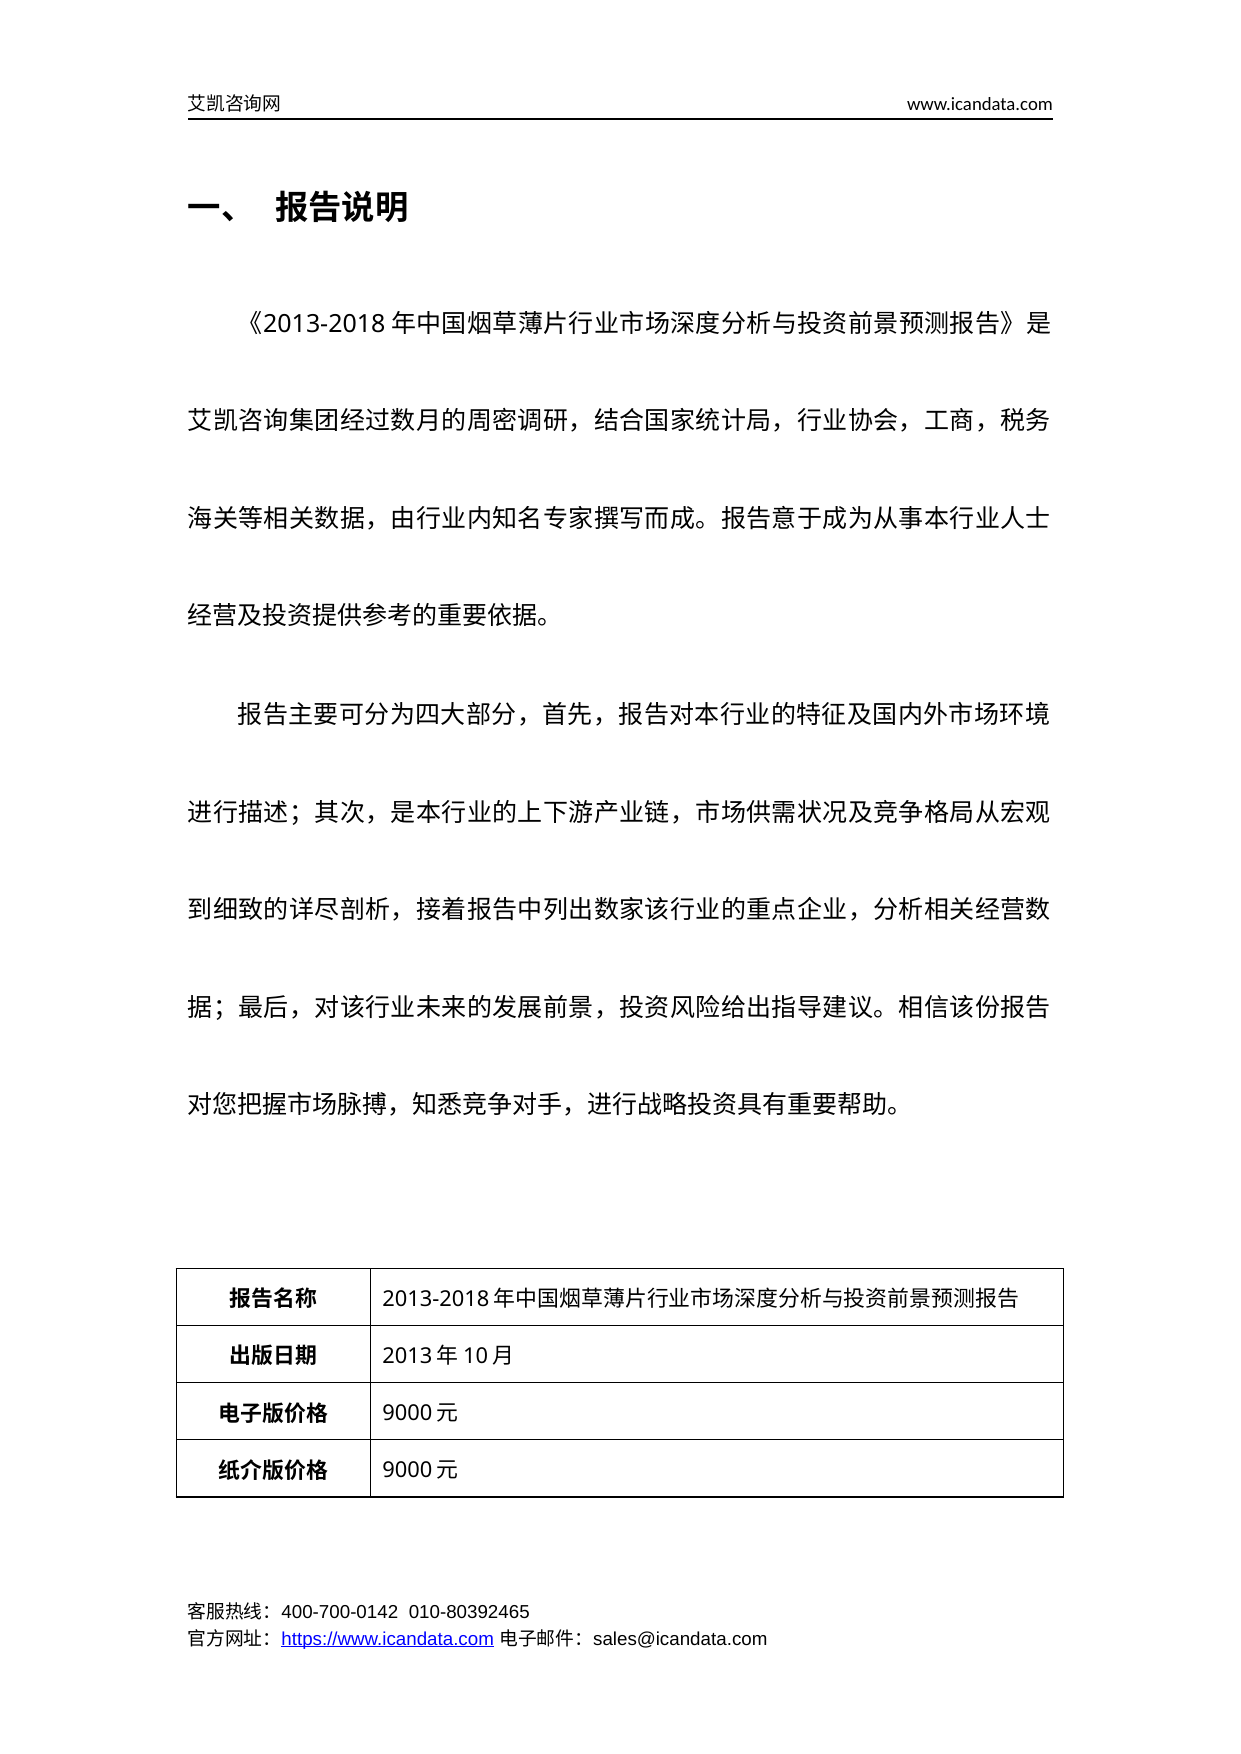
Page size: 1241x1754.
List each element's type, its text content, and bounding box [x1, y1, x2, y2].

table_header 报告名称 [177, 1269, 370, 1325]
table_cell 纸介版价格 [177, 1440, 370, 1496]
table_cell 出版日期 [177, 1326, 370, 1382]
table_cell 电子版价格 [177, 1383, 370, 1439]
subtitle 报告说明 [187, 172, 1053, 237]
table_header 2013-2018年中国烟草薄片行业市场深度分析与投资前景预测报告 [371, 1269, 1063, 1325]
text 报告主要可分为四大部分，首先，报告对本行业的特征及国内外市场环境进行描述；其次，是本行业的上下游产业链，市场供需状况及竞争格局从宏观到细致的详尽剖析，接着报告中列出数家该行业的重点企业，分析相关经营数据；最后，对该行业未来的发展前景，投资风险给出指导建议。相信该份报告对您把握市场脉搏，知悉竞争对手，进行战略投资具有重要帮助。 [187, 681, 1053, 1136]
text 《2013-2018年中国烟草薄片行业市场深度分析与投资前景预测报告》是艾凯咨询集团经过数月的周密调研，结合国家统计局，行业协会，工商，税务海关等相关数据，由行业内知名专家撰写而成。报告意于成为从事本行业人士经营及投资提供参考的重要依据。 [187, 289, 1053, 646]
table_cell 9000元 [371, 1383, 1063, 1439]
table_cell 9000元 [371, 1440, 1063, 1496]
table_cell 2013年10月 [371, 1326, 1063, 1382]
